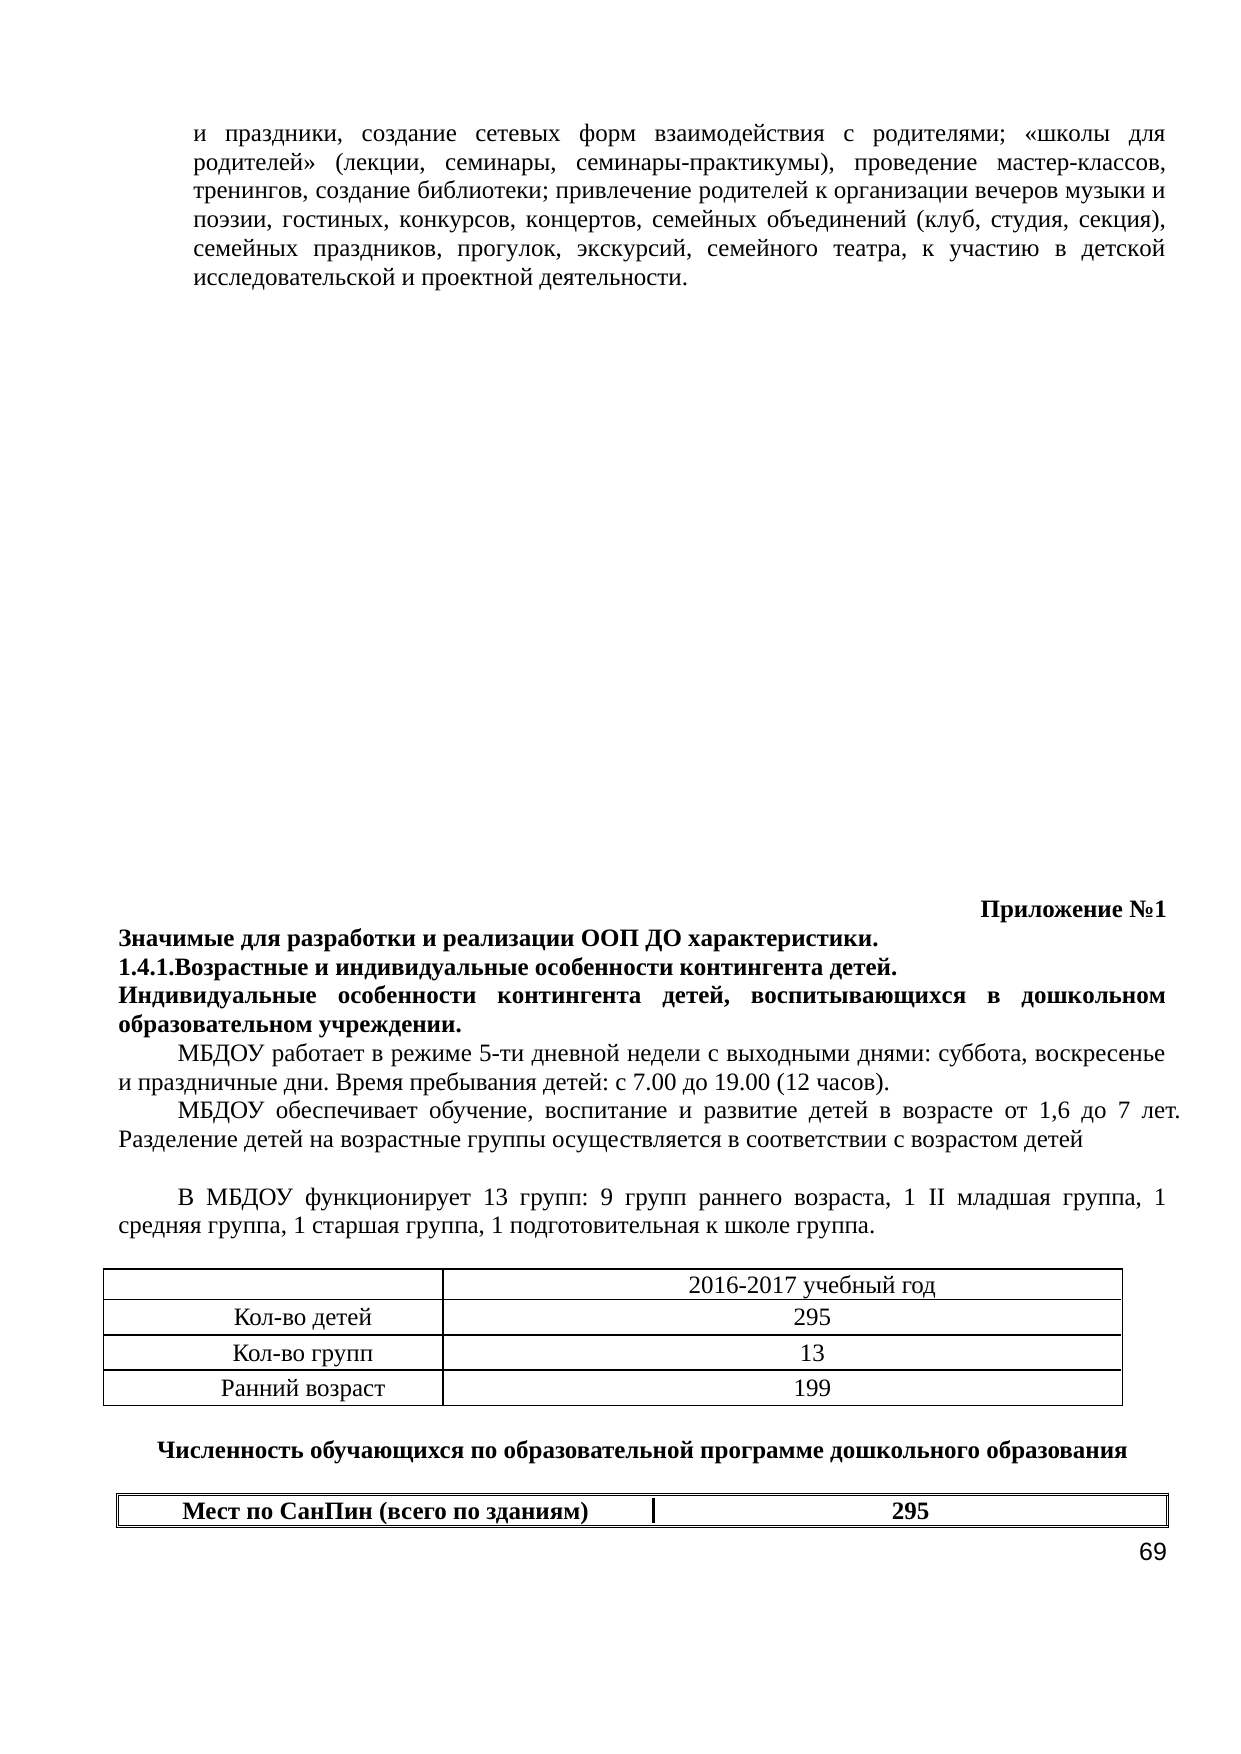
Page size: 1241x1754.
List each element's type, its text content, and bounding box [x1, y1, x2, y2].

text Численность обучающихся по образовательной программе дошкольного образования [118, 1435, 1167, 1464]
table_cell 13 [444, 1334, 1122, 1369]
text Значимые для разработки и реализации ООП ДО характеристики. [118, 923, 1167, 952]
table_cell 199 [444, 1369, 1122, 1405]
table_cell Кол-во детей [104, 1300, 442, 1334]
table_header Мест по СанПин (всего по зданиям) [119, 1496, 653, 1524]
text МБДОУ работает в режиме 5-ти дневной недели с выходными днями: суббота, воскресенье и праздничные дни. Время пребывания детей: с 7.00 до 19.00 (12 часов). [118, 1038, 1167, 1096]
text 1.4.1.Возрастные и индивидуальные особенности контингента детей. [118, 952, 1167, 981]
text Индивидуальные особенности контингента детей, воспитывающихся в дошкольном образовательном учреждении. [118, 981, 1167, 1038]
table_cell 295 [444, 1299, 1122, 1334]
table_cell Ранний возраст [104, 1371, 442, 1405]
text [193, 118, 1167, 291]
table_cell Кол-во групп [104, 1336, 442, 1369]
text Приложение №1 [118, 894, 1167, 923]
table_header 2016-2017 учебный год [444, 1270, 1122, 1298]
table_header [104, 1270, 442, 1298]
text МБДОУ обеспечивает обучение, воспитание и развитие детей в возрасте от 1,6 до 7 лет. Разделение детей на возрастные группы осуществляется в соответствии с возрастом детей [118, 1096, 1181, 1153]
table_header 295 [653, 1496, 1166, 1524]
text В МБДОУ функционирует 13 групп: 9 групп раннего возраста, 1 II младшая группа, 1 средняя группа, 1 старшая группа, 1 подготовительная к школе группа. [118, 1182, 1167, 1239]
